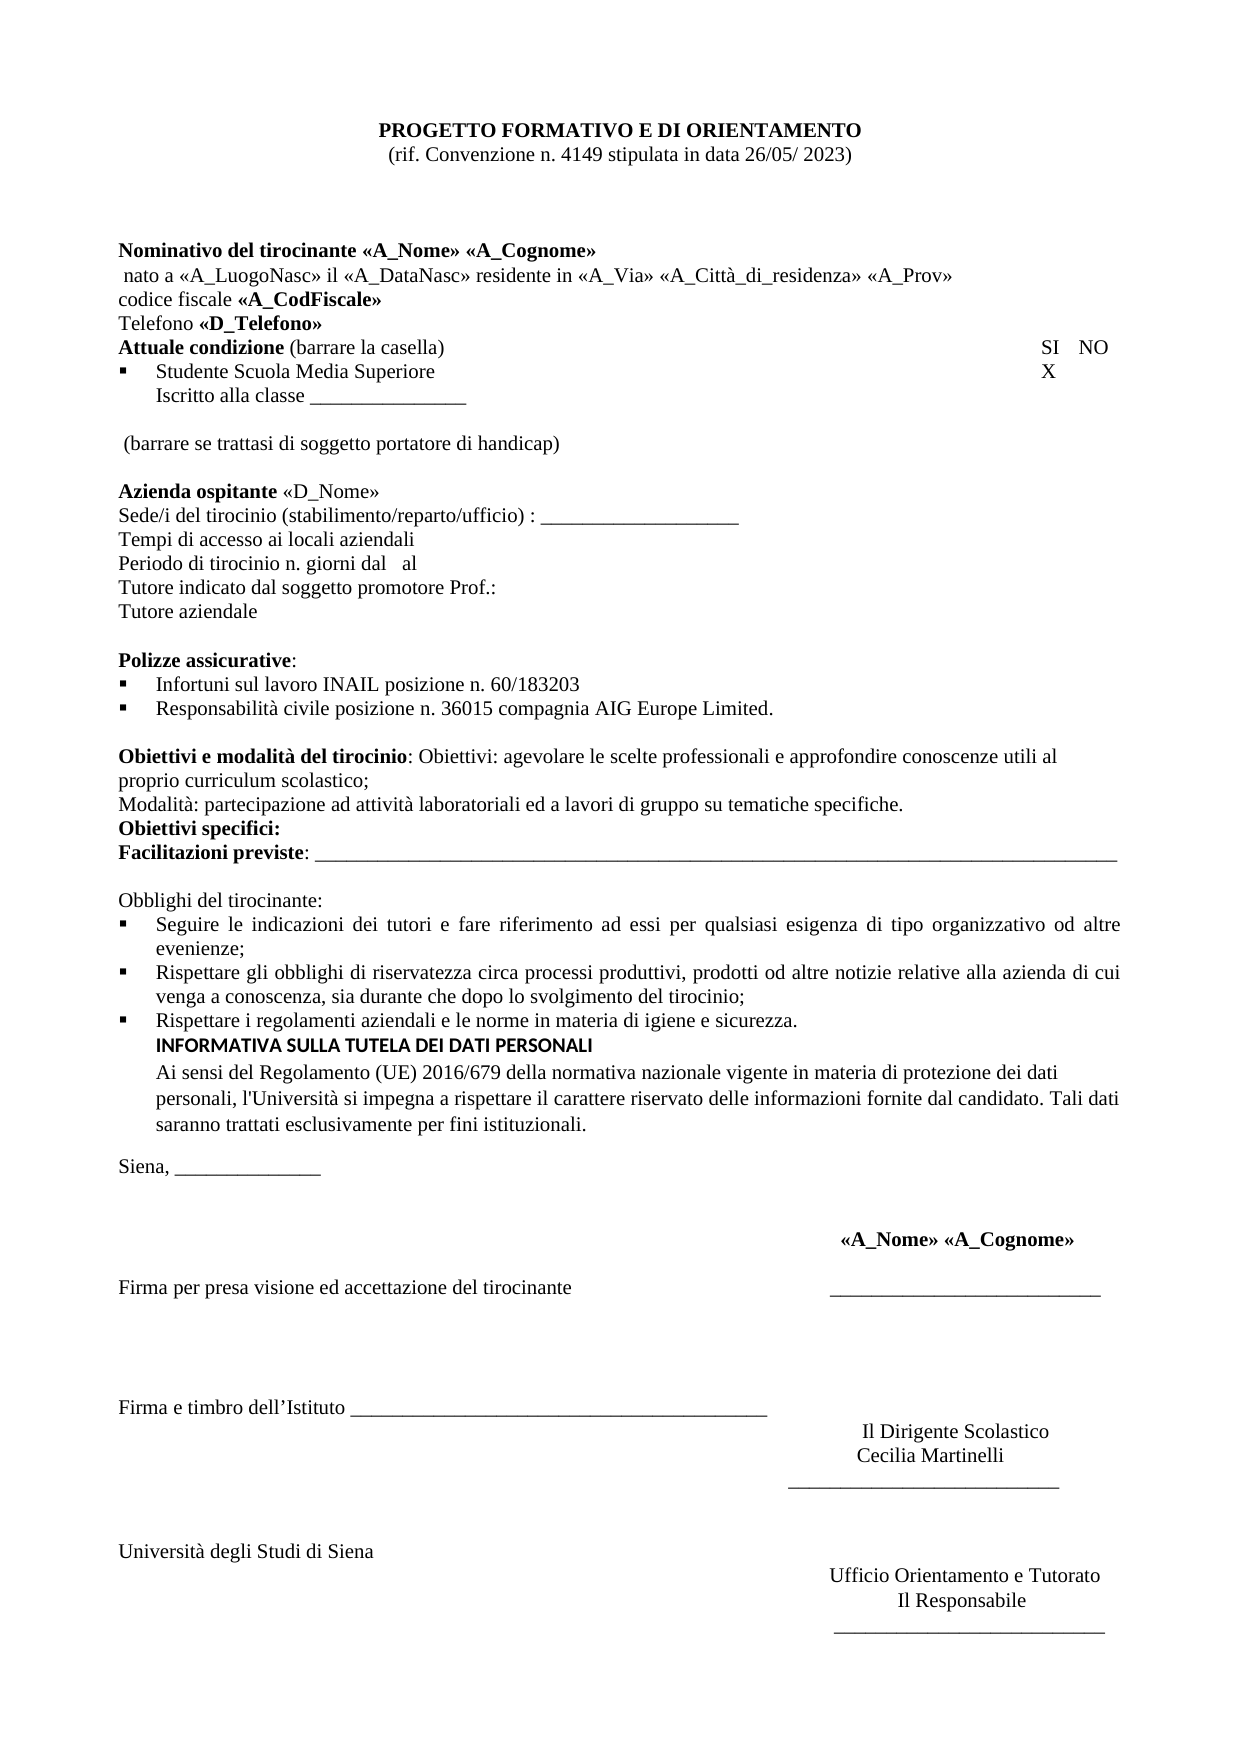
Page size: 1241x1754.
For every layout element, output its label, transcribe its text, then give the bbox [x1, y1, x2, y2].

text Il Dirigente Scolastico Cecilia Martinelli __________________________ [118, 1419, 1122, 1491]
text Attuale condizione (barrare la casella) SI NO [118, 335, 1122, 359]
text Firma e timbro dell’Istituto ________________________________________ [118, 1395, 1122, 1419]
text Iscritto alla classe _______________ [156, 383, 1122, 407]
list INFORMATIVA SULLA TUTELA DEI DATI PERSONALI [156, 1032, 1122, 1058]
text Sede/i del tirocinio (stabilimento/reparto/ufficio) : ___________________ [118, 503, 1122, 527]
text Università degli Studi di Siena [118, 1539, 1122, 1563]
text (rif. Convenzione n. 4149 stipulata in data 26/05/ 2023) [118, 142, 1122, 166]
text Siena, ______________ [118, 1154, 1122, 1178]
text __________________________ [708, 1612, 1122, 1636]
text nato a «A_LuogoNasc» il «A_DataNasc» residente in «A_Via» «A_Città_di_residenza» «A_Prov» [118, 262, 1122, 287]
text (barrare se trattasi di soggetto portatore di handicap)   [118, 431, 1122, 455]
text Nominativo del tirocinante «A_Nome» «A_Cognome» [118, 238, 1122, 262]
list Seguire le indicazioni dei tutori e fare riferimento ad essi per qualsiasi esigenza di tipo organizzativo od altre evenienze; [118, 912, 1122, 960]
text Obiettivi specifici: [118, 816, 1122, 840]
list Infortuni sul lavoro INAIL posizione n. 60/183203 [118, 672, 1122, 696]
list Rispettare gli obblighi di riservatezza circa processi produttivi, prodotti od altre notizie relative alla azienda di cui venga a conoscenza, sia durante che dopo lo svolgimento del tirocinio; [118, 960, 1122, 1008]
text Obblighi del tirocinante: [118, 888, 1122, 912]
text Il Responsabile [782, 1587, 1122, 1612]
text Modalità: partecipazione ad attività laboratoriali ed a lavori di gruppo su tematiche specifiche. [118, 792, 1122, 816]
text Azienda ospitante «D_Nome» [118, 479, 1122, 503]
list Studente Scuola Media Superiore X  [118, 359, 1122, 383]
list Ai sensi del Regolamento (UE) 2016/679 della normativa nazionale vigente in materia di protezione dei dati personali, l'Università si impegna a rispettare il carattere riservato delle informazioni fornite dal candidato. Tali dati saranno trattati esclusivamente per fini istituzionali. [156, 1060, 1122, 1136]
text Tempi di accesso ai locali aziendali [118, 527, 1122, 551]
text Telefono «D_Telefono» [118, 311, 1122, 335]
text Tutore indicato dal soggetto promotore Prof.: [118, 575, 1122, 599]
text Facilitazioni previste: _____________________________________________________________________________ [118, 840, 1122, 864]
text Tutore aziendale [118, 599, 1122, 623]
text Polizze assicurative: [118, 647, 1122, 672]
text Periodo di tirocinio n. giorni dal al [118, 551, 1122, 575]
list Responsabilità civile posizione n. 36015 compagnia AIG Europe Limited. [118, 696, 1122, 720]
text PROGETTO FORMATIVO E DI ORIENTAMENTO [118, 118, 1122, 142]
text codice fiscale «A_CodFiscale» [118, 287, 1122, 311]
text «A_Nome» «A_Cognome» [118, 1227, 1122, 1251]
text Ufficio Orientamento e Tutorato [782, 1563, 1122, 1587]
text Firma per presa visione ed accettazione del tirocinante __________________________ [118, 1275, 1122, 1299]
list Rispettare i regolamenti aziendali e le norme in materia di igiene e sicurezza. [118, 1008, 1122, 1032]
text Obiettivi e modalità del tirocinio: Obiettivi: agevolare le scelte professionali e approfondire conoscenze utili al proprio curriculum scolastico; [118, 744, 1122, 792]
